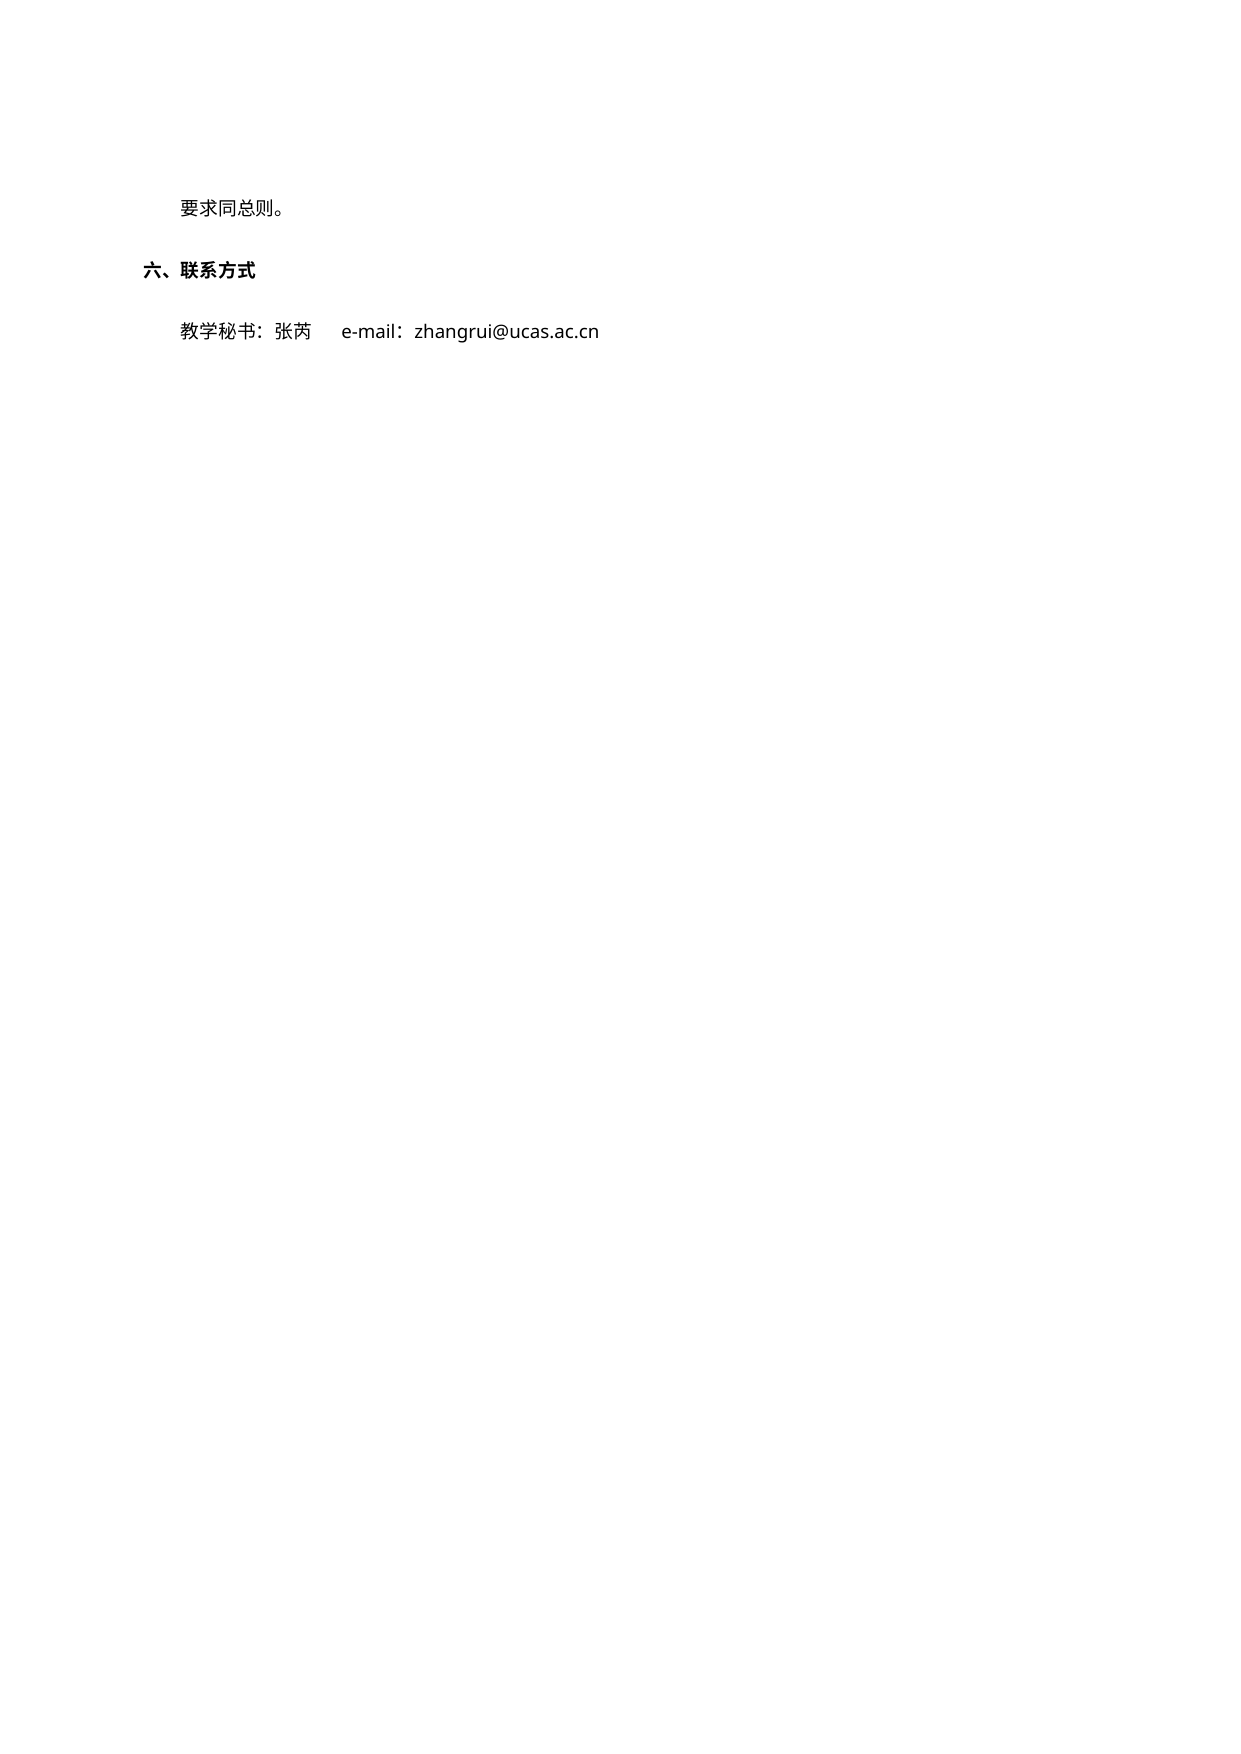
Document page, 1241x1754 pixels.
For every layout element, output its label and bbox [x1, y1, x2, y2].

table_cell [143, 162, 1008, 347]
